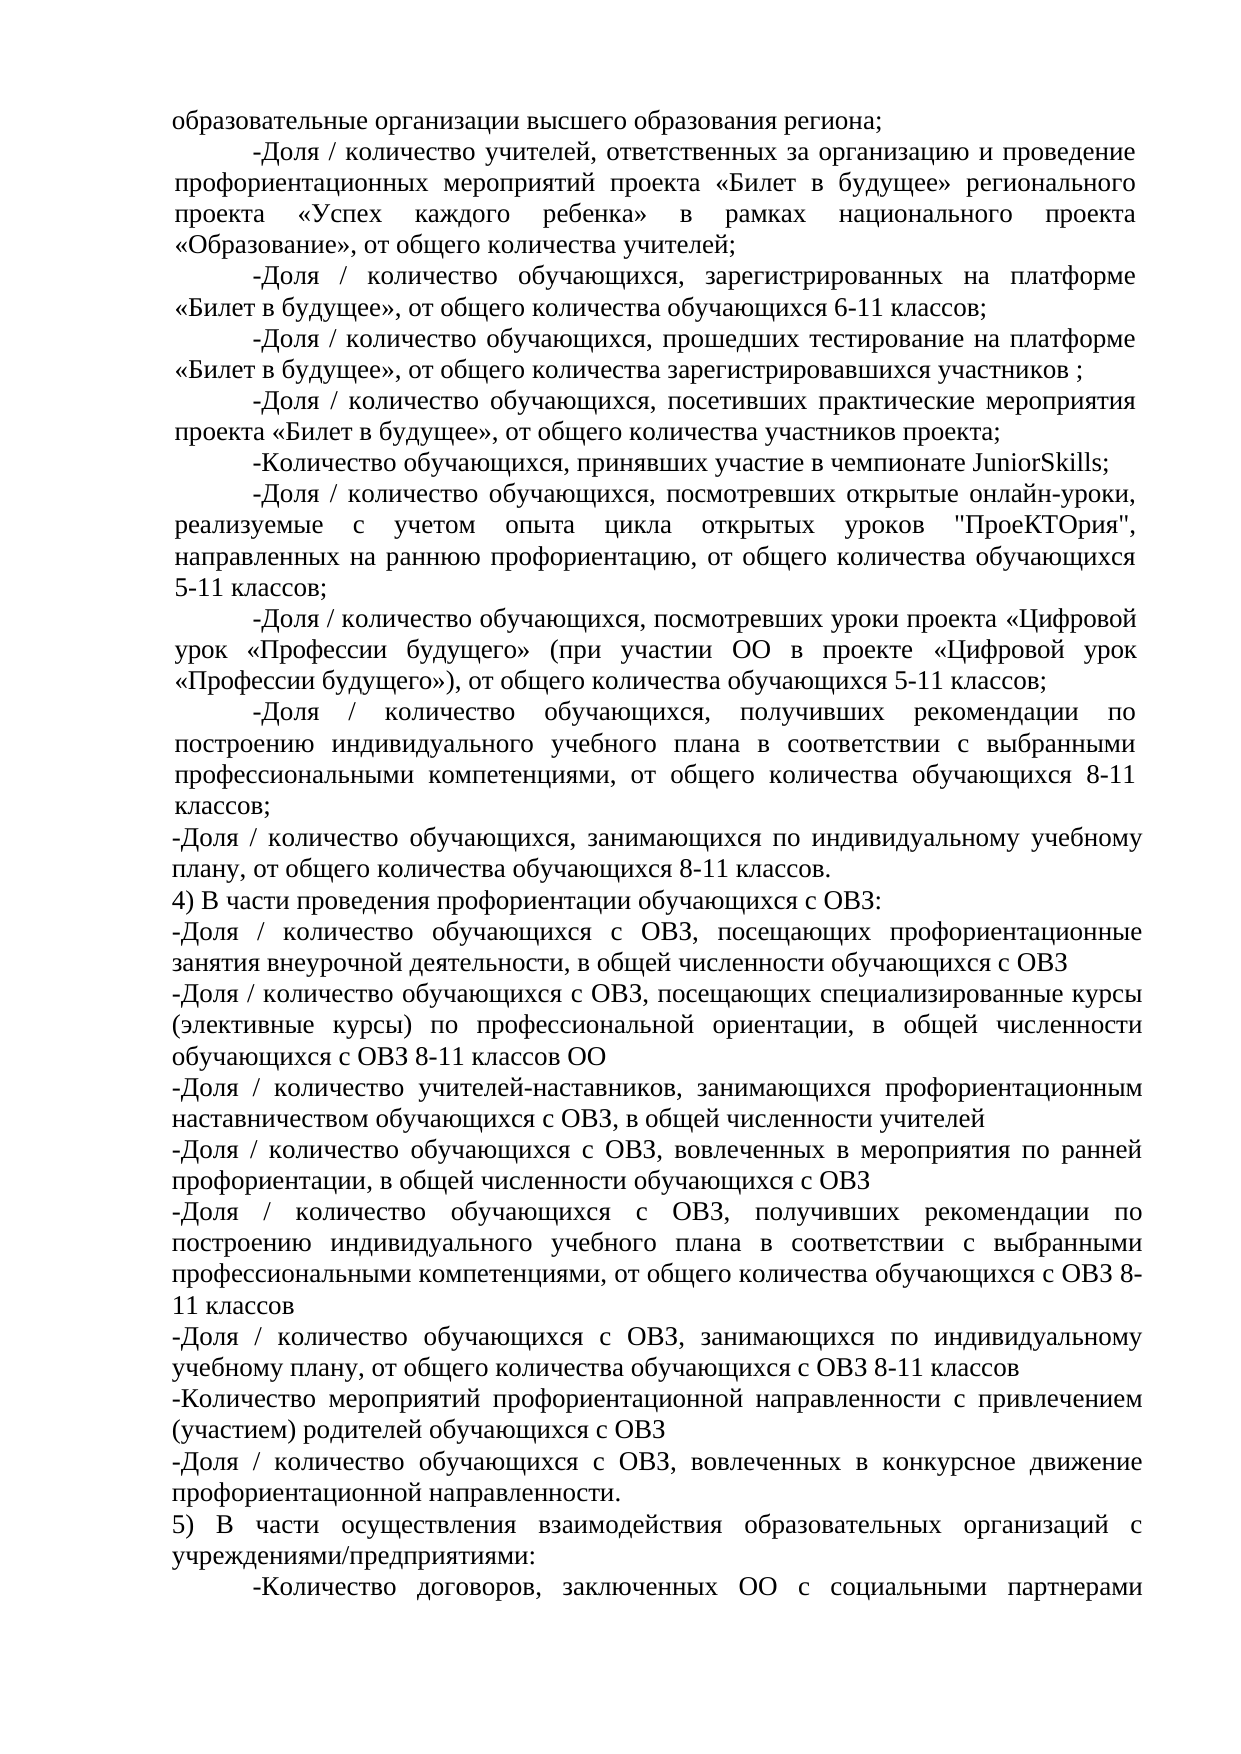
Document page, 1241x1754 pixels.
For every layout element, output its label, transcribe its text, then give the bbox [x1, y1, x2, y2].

text -Доля / количество обучающихся, посмотревших открытые онлайн-уроки, реализуемые с учетом опыта цикла открытых уроков "ПроеКТОрия", направленных на раннюю профориентацию, от общего количества обучающихся 5-11 классов; [174, 477, 1137, 602]
text -Доля / количество обучающихся с ОВЗ, занимающихся по индивидуальному учебному плану, от общего количества обучающихся с ОВЗ 8-11 классов [172, 1320, 1144, 1382]
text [172, 104, 1144, 135]
text -Доля / количество обучающихся с ОВЗ, посещающих профориентационные занятия внеурочной деятельности, в общей численности обучающихся с ОВЗ [172, 915, 1144, 977]
text -Доля / количество обучающихся, прошедших тестирование на платформе «Билет в будущее», от общего количества зарегистрировавшихся участников ; [174, 322, 1137, 384]
text -Доля / количество обучающихся, посмотревших уроки проекта «Цифровой урок «Профессии будущего» (при участии ОО в проекте «Цифровой урок «Профессии будущего»), от общего количества обучающихся 5-11 классов; [174, 602, 1137, 696]
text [174, 1571, 1144, 1602]
text -Доля / количество обучающихся, занимающихся по индивидуальному учебному плану, от общего количества обучающихся 8-11 классов. [172, 821, 1144, 883]
text -Доля / количество обучающихся с ОВЗ, вовлеченных в конкурсное движение профориентационной направленности. [172, 1445, 1144, 1507]
text -Доля / количество обучающихся, зарегистрированных на платформе «Билет в будущее», от общего количества обучающихся 6-11 классов; [174, 259, 1137, 322]
text -Количество мероприятий профориентационной направленности с привлечением (участием) родителей обучающихся с ОВЗ [172, 1382, 1144, 1444]
text 5) В части осуществления взаимодействия образовательных организаций с учреждениями/предприятиями: [172, 1508, 1144, 1571]
text 4) В части проведения профориентации обучающихся с ОВЗ: [172, 884, 1144, 915]
text -Доля / количество обучающихся с ОВЗ, посещающих специализированные курсы (элективные курсы) по профессиональной ориентации, в общей численности обучающихся с ОВЗ 8-11 классов ОО [172, 977, 1144, 1071]
text -Количество обучающихся, принявших участие в чемпионате JuniorSkills; [174, 446, 1137, 477]
text -Доля / количество обучающихся с ОВЗ, получивших рекомендации по построению индивидуального учебного плана в соответствии с выбранными профессиональными компетенциями, от общего количества обучающихся с ОВЗ 8-11 классов [172, 1195, 1144, 1320]
text -Доля / количество обучающихся, получивших рекомендации по построению индивидуального учебного плана в соответствии с выбранными профессиональными компетенциями, от общего количества обучающихся 8-11 классов; [174, 696, 1137, 820]
text -Доля / количество учителей, ответственных за организацию и проведение профориентационных мероприятий проекта «Билет в будущее» регионального проекта «Успех каждого ребенка» в рамках национального проекта «Образование», от общего количества учителей; [174, 135, 1137, 259]
text -Доля / количество учителей-наставников, занимающихся профориентационным наставничеством обучающихся с ОВЗ, в общей численности учителей [172, 1071, 1144, 1133]
text -Доля / количество обучающихся с ОВЗ, вовлеченных в мероприятия по ранней профориентации, в общей численности обучающихся с ОВЗ [172, 1133, 1144, 1195]
text -Доля / количество обучающихся, посетивших практические мероприятия проекта «Билет в будущее», от общего количества участников проекта; [174, 384, 1137, 446]
